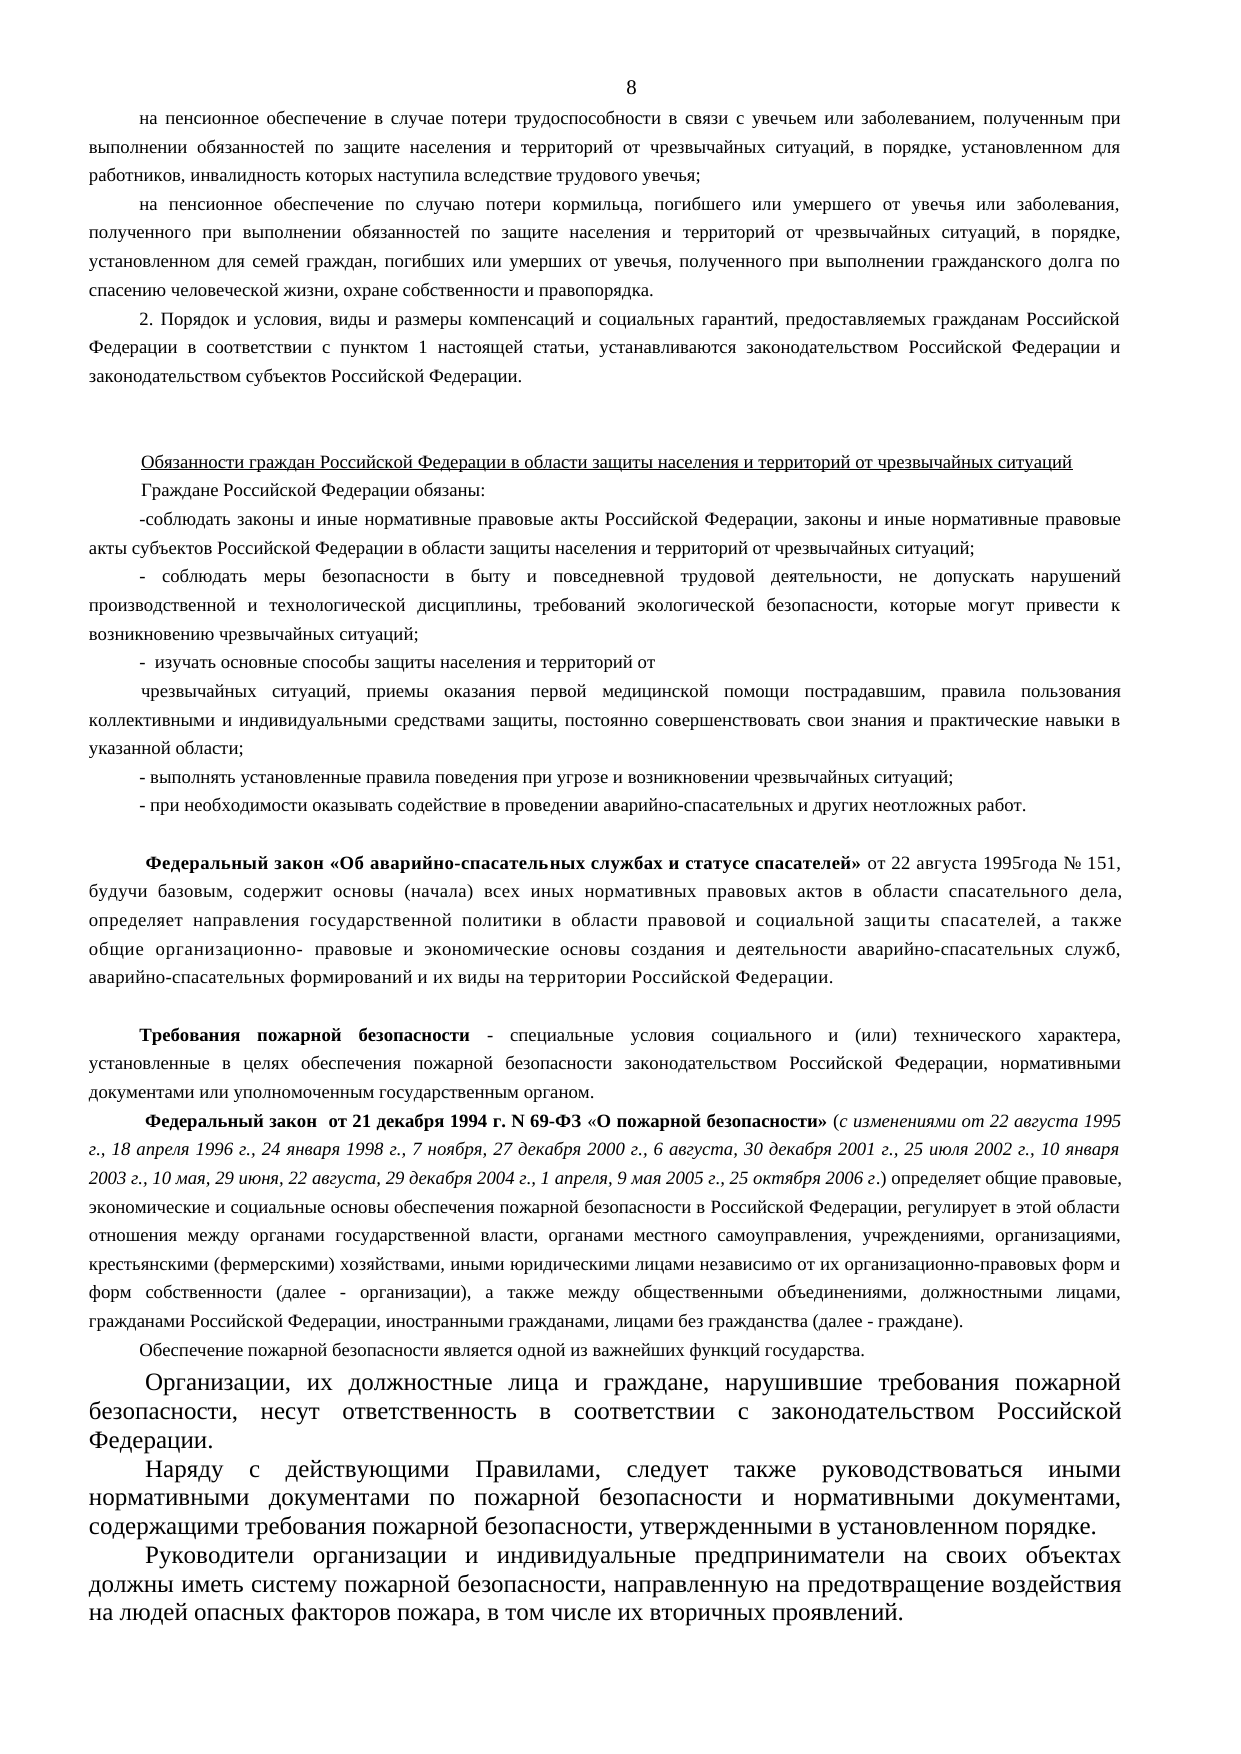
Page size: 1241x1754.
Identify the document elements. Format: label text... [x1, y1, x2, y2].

text Федеральный закон «Об аварийно-спасательных службах и статусе спасателей» от 22 августа 1995года № 151, будучи базовым, содержит основы (начала) всех иных нормативных правовых актов в области спасательного дела, определяет направления государственной политики в области правовой и социальной защиты спасателей, а также общие организационно- правовые и экономические основы создания и деятельности аварийно-спасательных служб, аварийно-спасательных формирований и их виды на территории Российской Федерации. [89, 852, 1122, 988]
text Организации, их должностные лица и граждане, нарушившие требования пожарной безопасности, несут ответственность в соответствии с законодательством Российской Федерации. [89, 1367, 1122, 1454]
text на пенсионное обеспечение в случае потери трудоспособности в связи с увечьем или заболеванием, полученным при выполнении обязанностей по защите населения и территорий от чрезвычайных ситуаций, в порядке, установленном для работников, инвалидность которых наступила вследствие трудового увечья; [89, 107, 1122, 186]
text чрезвычайных ситуаций, приемы оказания первой медицинской помощи пострадавшим, правила пользования коллективными и индивидуальными средствами защиты, постоянно совершенствовать свои знания и практические навыки в указанной области; [89, 680, 1122, 759]
text - выполнять установленные правила поведения при угрозе и возникновении чрезвычайных ситуаций; [89, 766, 1122, 787]
text Федеральный закон от 21 декабря . N 69-ФЗ «О пожарной безопасности» (с изменениями от 22 августа ., 18 апреля ., 24 января ., 7 ноября, 27 декабря ., 6 августа, 30 декабря ., 25 июля ., 10 января ., 10 мая, 29 июня, 22 августа, 29 декабря ., 1 апреля, 9 мая ., 25 октября .) определяет общие правовые, экономические и социальные основы обеспечения пожарной безопасности в Российской Федерации, регулирует в этой области отношения между органами государственной власти, органами местного самоуправления, учреждениями, организациями, крестьянскими (фермерскими) хозяйствами, иными юридическими лицами независимо от их организационно-правовых форм и форм собственности (далее - организации), а также между общественными объединениями, должностными лицами, гражданами Российской Федерации, иностранными гражданами, лицами без гражданства (далее - граждане). [89, 1109, 1122, 1332]
text - изучать основные способы защиты населения и территорий от [89, 651, 1122, 673]
text Граждане Российской Федерации обязаны: [89, 479, 1122, 501]
text - соблюдать меры безопасности в быту и повседневной трудовой деятельности, не допускать нарушений производственной и технологической дисциплины, требований экологической безопасности, которые могут привести к возникновению чрезвычайных ситуаций; [89, 565, 1122, 644]
text Руководители организации и индивидуальные предприниматели на своих объектах должны иметь систему пожарной безопасности, направленную на предотвращение воздействия на людей опасных факторов пожара, в том числе их вторичных проявлений. [89, 1540, 1122, 1626]
text Наряду с действующими Правилами, следует также руководствоваться иными нормативными документами по пожарной безопасности и нормативными документами, содержащими требования пожарной безопасности, утвержденными в установленном порядке. [89, 1454, 1122, 1540]
text Требования пожарной безопасности - специальные условия социального и (или) технического характера, установленные в целях обеспечения пожарной безопасности законодательством Российской Федерации, нормативными документами или уполномоченным государственным органом. [89, 1024, 1122, 1102]
text -соблюдать законы и иные нормативные правовые акты Российской Федерации, законы и иные нормативные правовые акты субъектов Российской Федерации в области защиты населения и территорий от чрезвычайных ситуаций; [89, 508, 1122, 558]
text - при необходимости оказывать содействие в проведении аварийно-спасательных и других неотложных работ. [89, 794, 1122, 816]
text на пенсионное обеспечение по случаю потери кормильца, погибшего или умершего от увечья или заболевания, полученного при выполнении обязанностей по защите населения и территорий от чрезвычайных ситуаций, в порядке, установленном для семей граждан, погибших или умерших от увечья, полученного при выполнении гражданского долга по спасению человеческой жизни, охране собственности и правопорядка. [89, 193, 1122, 300]
text Обеспечение пожарной безопасности является одной из важнейших функций государства. [89, 1339, 1122, 1360]
text Обязанности граждан Российской Федерации в области защиты населения и территорий от чрезвычайных ситуаций [89, 451, 1122, 472]
text 2. Порядок и условия, виды и размеры компенсаций и социальных гарантий, предоставляемых гражданам Российской Федерации в соответствии с пунктом 1 настоящей статьи, устанавливаются законодательством Российской Федерации и законодательством субъектов Российской Федерации. [89, 307, 1122, 386]
